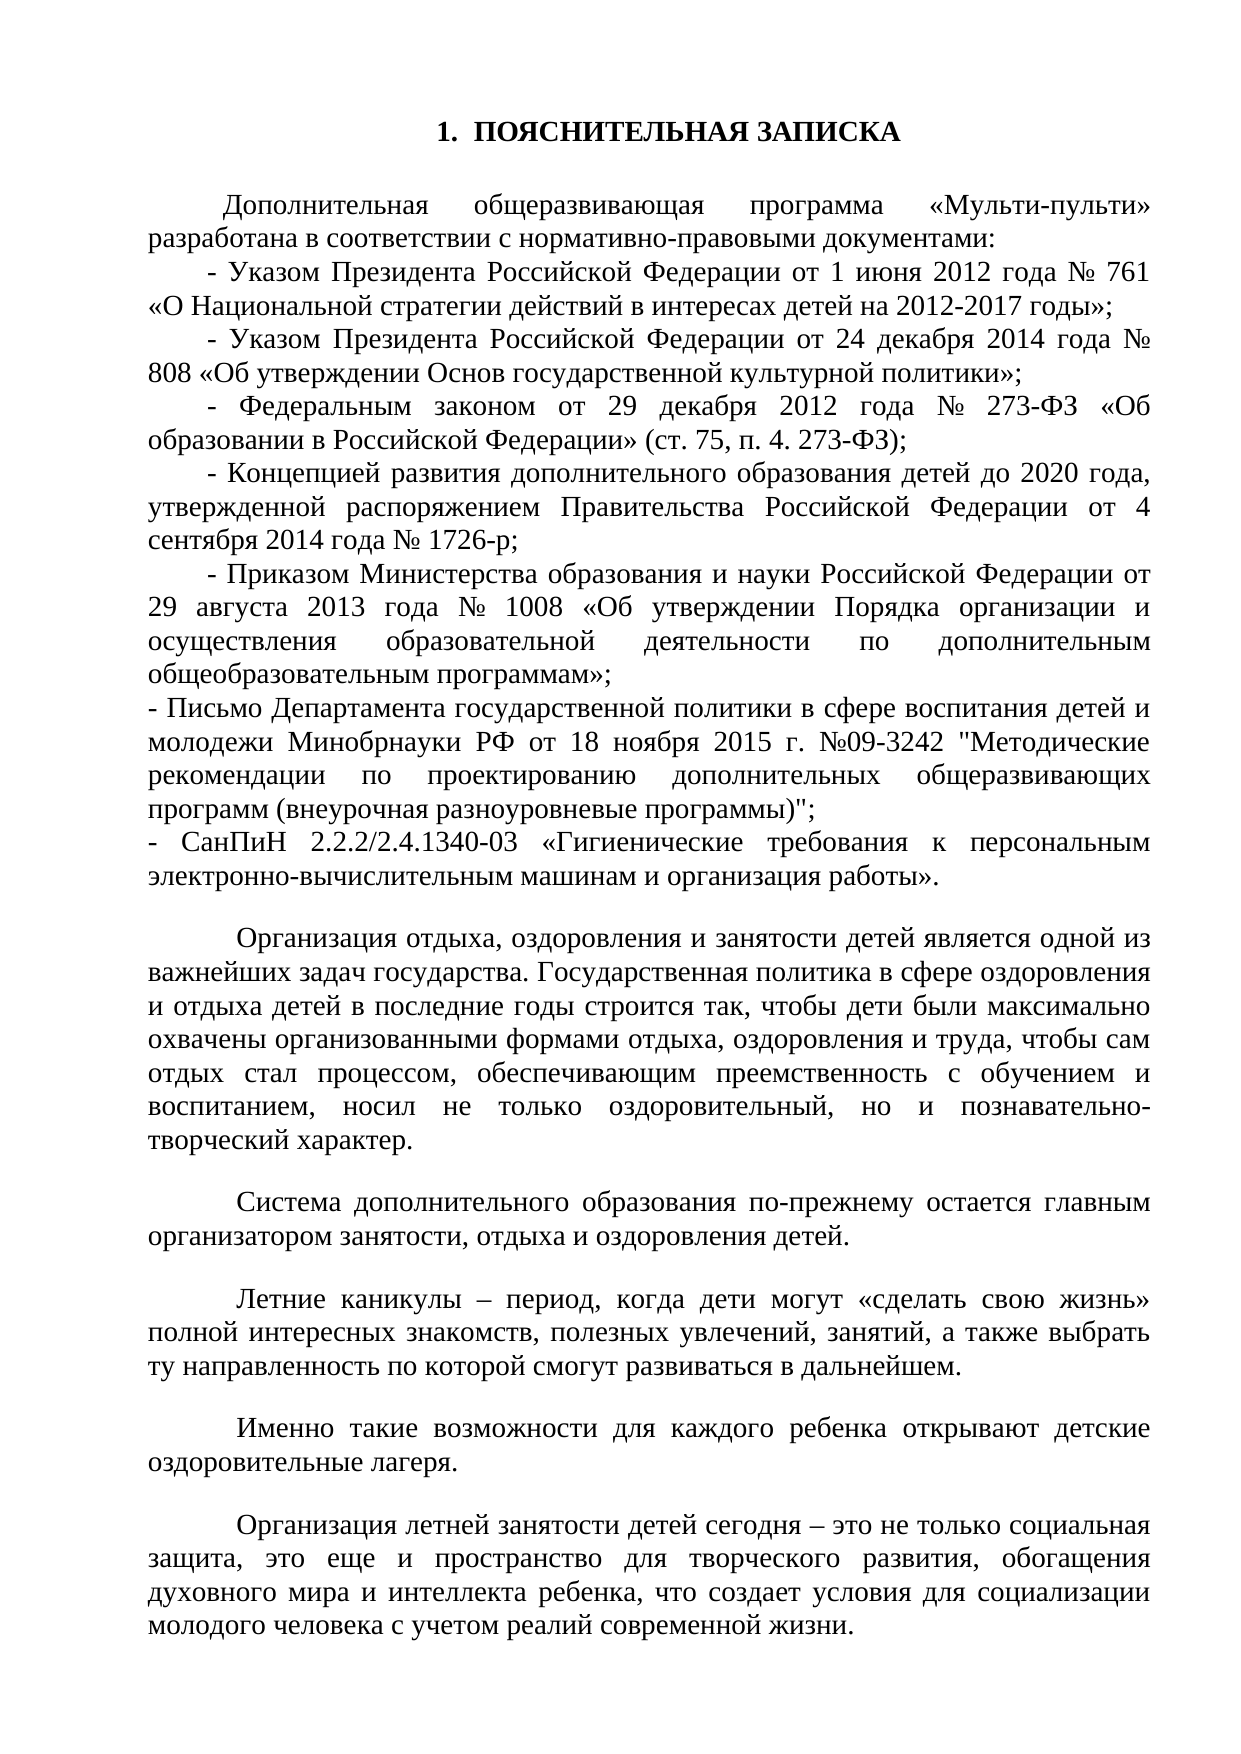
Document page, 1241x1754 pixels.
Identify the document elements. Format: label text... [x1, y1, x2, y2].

text - Приказом Министерства образования и науки Российской Федерации от 29 августа 2013 года № 1008 «Об утверждении Порядка организации и осуществления образовательной деятельности по дополнительным общеобразовательным программам»; [148, 556, 1152, 690]
text - Письмо Департамента государственной политики в сфере воспитания детей и молодежи Минобрнауки РФ от 18 ноября 2015 г. №09-3242 "Методические рекомендации по проектированию дополнительных общеразвивающих программ (внеурочная разноуровневые программы)"; [148, 690, 1152, 824]
text - Указом Президента Российской Федерации от 24 декабря 2014 года № 808 «Об утверждении Основ государственной культурной политики»; [148, 321, 1152, 388]
text - Концепцией развития дополнительного образования детей до 2020 года, утвержденной распоряжением Правительства Российской Федерации от 4 сентября 2014 года № 1726-р; [148, 455, 1152, 556]
text - СанПиН 2.2.2/2.4.1340-03 «Гигиенические требования к персональным электронно-вычислительным машинам и организация работы». [148, 824, 1152, 891]
text Летние каникулы – период, когда дети могут «сделать свою жизнь» полной интересных знакомств, полезных увлечений, занятий, а также выбрать ту направленность по которой смогут развиваться в дальнейшем. [148, 1281, 1152, 1381]
text - Федеральным законом от 29 декабря 2012 года № 273-ФЗ «Об образовании в Российской Федерации» (ст. 75, п. 4. 273-ФЗ); [148, 388, 1152, 455]
text Дополнительная общеразвивающая программа «Мульти-пульти» разработана в соответствии с нормативно-правовыми документами: [148, 187, 1152, 254]
text Организация летней занятости детей сегодня – это не только социальная защита, это еще и пространство для творческого развития, обогащения духовного мира и интеллекта ребенка, что создает условия для социализации молодого человека с учетом реалий современной жизни. [148, 1507, 1152, 1641]
subtitle ПОЯСНИТЕЛЬНАЯ ЗАПИСКА [185, 114, 1152, 147]
text Именно такие возможности для каждого ребенка открывают детские оздоровительные лагеря. [148, 1411, 1152, 1478]
text Организация отдыха, оздоровления и занятости детей является одной из важнейших задач государства. Государственная политика в сфере оздоровления и отдыха детей в последние годы строится так, чтобы дети были максимально охвачены организованными формами отдыха, оздоровления и труда, чтобы сам отдых стал процессом, обеспечивающим преемственность с обучением и воспитанием, носил не только оздоровительный, но и познавательно-творческий характер. [148, 921, 1152, 1155]
text - Указом Президента Российской Федерации от 1 июня 2012 года № 761 «О Национальной стратегии действий в интересах детей на 2012-2017 годы»; [148, 254, 1152, 321]
text Система дополнительного образования по-прежнему остается главным организатором занятости, отдыха и оздоровления детей. [148, 1184, 1152, 1252]
